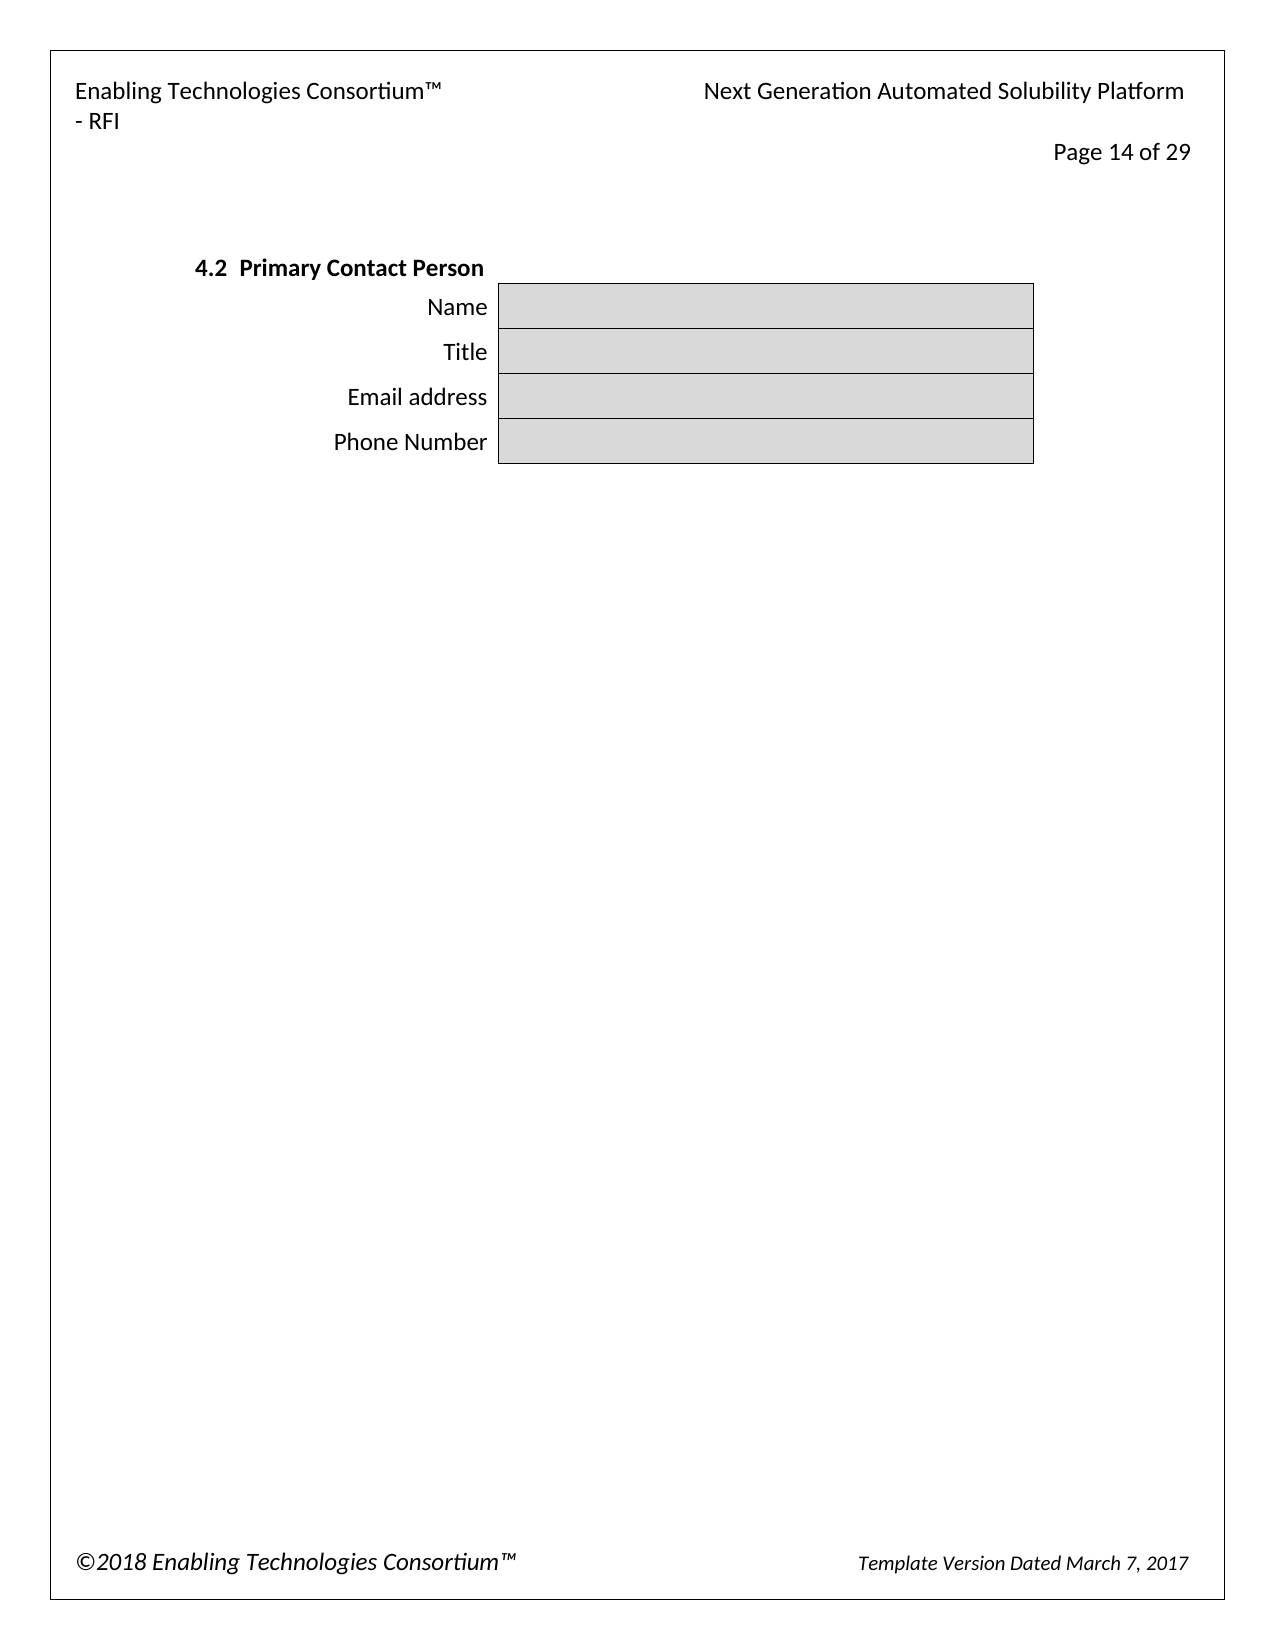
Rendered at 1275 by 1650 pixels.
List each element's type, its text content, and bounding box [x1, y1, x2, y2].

table_header [499, 284, 1033, 328]
table_cell Email address [150, 373, 498, 418]
table_cell Phone Number [150, 418, 498, 463]
table_cell Title [150, 328, 498, 373]
table_cell [499, 419, 1033, 463]
table_header Name [150, 283, 498, 328]
subtitle Primary Contact Person [195, 253, 1125, 283]
table_cell [499, 329, 1033, 373]
table_cell [499, 374, 1033, 418]
